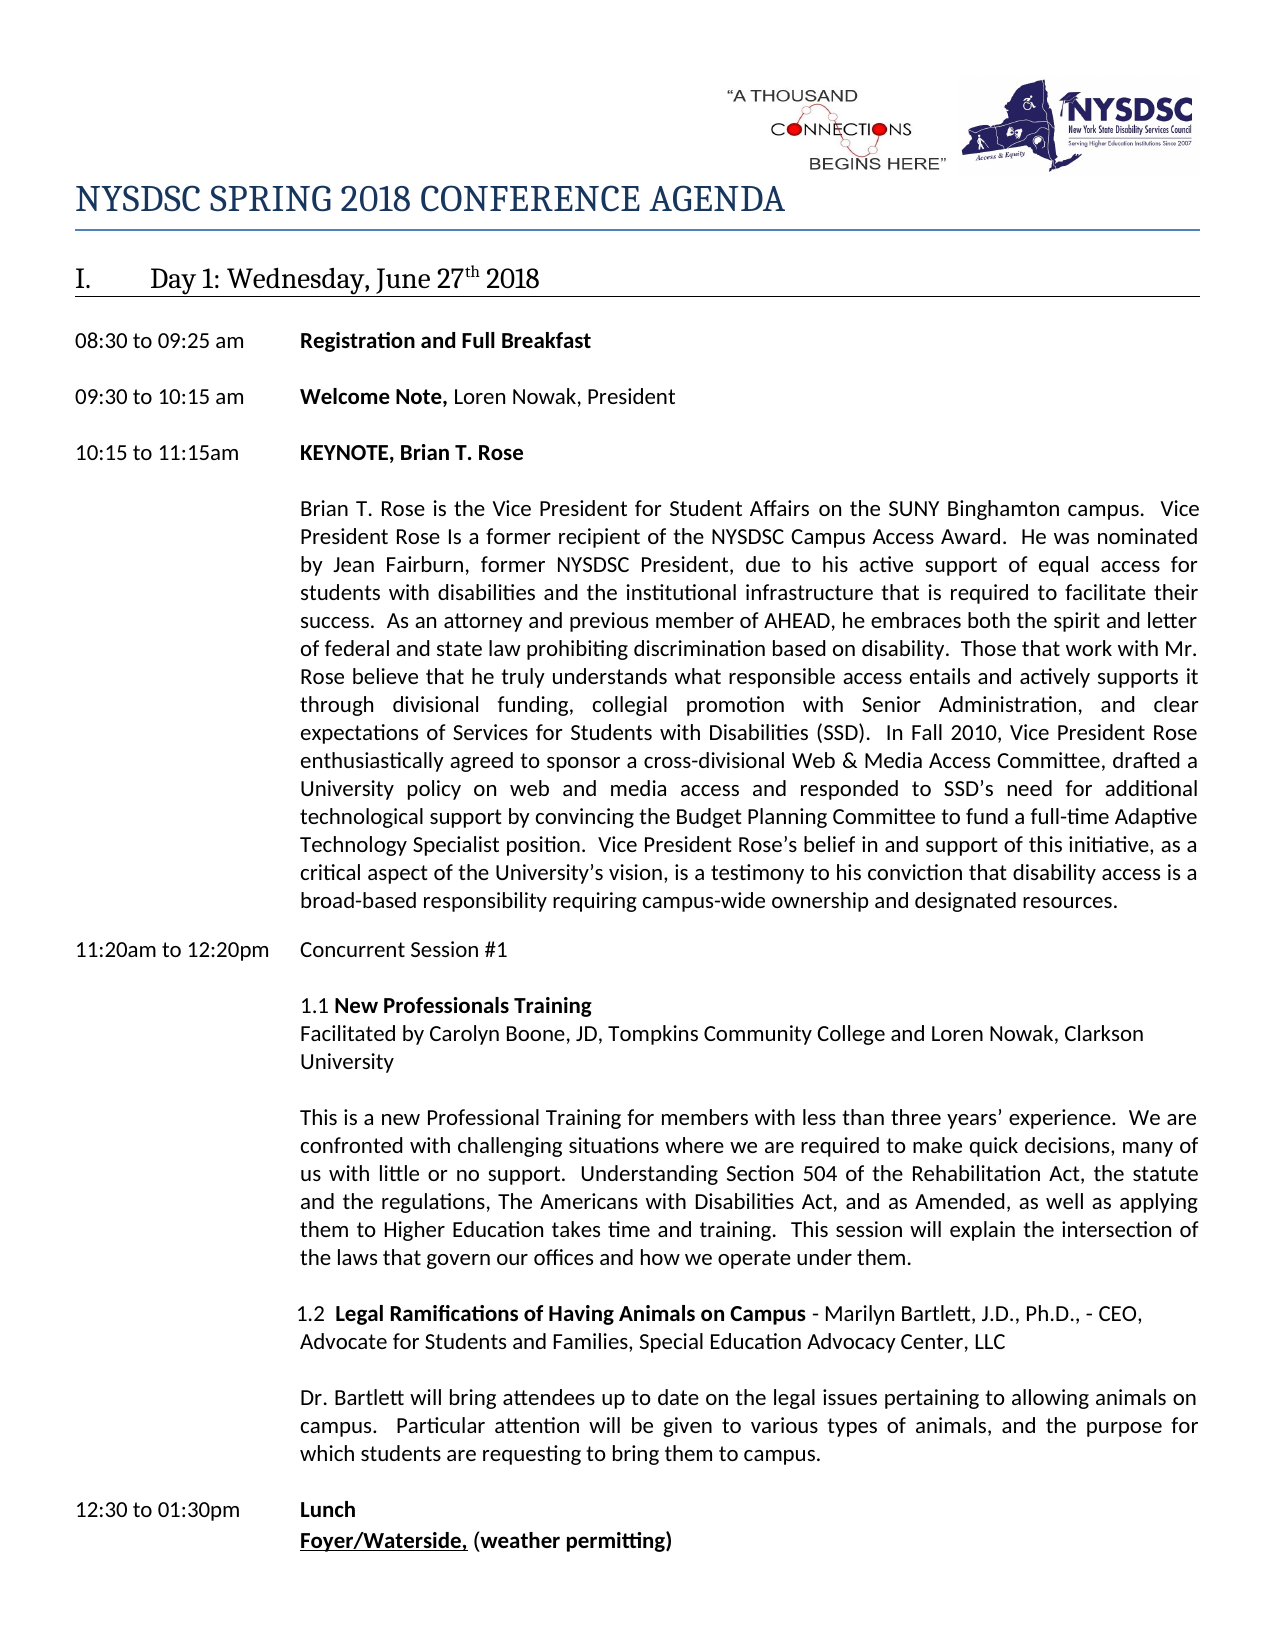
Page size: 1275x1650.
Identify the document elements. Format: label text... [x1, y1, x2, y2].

text 1.1 New Professionals Training [75, 991, 1200, 1019]
text Foyer/Waterside, (weather permitting) [225, 1523, 1200, 1555]
text Facilitated by Carolyn Boone, JD, Tompkins Community College and Loren Nowak, Clarkson University [300, 1019, 1200, 1075]
text This is a new Professional Training for members with less than three years’ experience. We are confronted with challenging situations where we are required to make quick decisions, many of us with little or no support. Understanding Section 504 of the Rehabilitation Act, the statute and the regulations, The Americans with Disabilities Act, and as Amended, as well as applying them to Higher Education takes time and training. This session will explain the intersection of the laws that govern our offices and how we operate under them. [300, 1103, 1200, 1271]
text 12:30 to 01:30pm Lunch [75, 1496, 1200, 1523]
text 08:30 to 09:25 am Registration and Full Breakfast [75, 326, 1200, 354]
text 1.2 Legal Ramifications of Having Animals on Campus - Marilyn Bartlett, J.D., Ph.D., - CEO, Advocate for Students and Families, Special Education Advocacy Center, LLC [291, 1299, 1200, 1355]
subtitle Day 1: Wednesday, June 27th 2018 [75, 262, 1200, 296]
title NYSDSC SPRING 2018 CONFERENCE AGENDA [75, 177, 1200, 229]
text 11:20am to 12:20pm Concurrent Session #1 [75, 935, 1200, 963]
text 10:15 to 11:15am KEYNOTE, Brian T. Rose [75, 438, 1200, 466]
text Dr. Bartlett will bring attendees up to date on the legal issues pertaining to allowing animals on campus. Particular attention will be given to various types of animals, and the purpose for which students are requesting to bring them to campus. [300, 1383, 1200, 1467]
text 09:30 to 10:15 am Welcome Note, Loren Nowak, President [75, 382, 1200, 410]
picture [717, 75, 1200, 178]
text Brian T. Rose is the Vice President for Student Affairs on the SUNY Binghamton campus. Vice President Rose Is a former recipient of the NYSDSC Campus Access Award. He was nominated by Jean Fairburn, former NYSDSC President, due to his active support of equal access for students with disabilities and the institutional infrastructure that is required to facilitate their success. As an attorney and previous member of AHEAD, he embraces both the spirit and letter of federal and state law prohibiting discrimination based on disability. Those that work with Mr. Rose believe that he truly understands what responsible access entails and actively supports it through divisional funding, collegial promotion with Senior Administration, and clear expectations of Services for Students with Disabilities (SSD). In Fall 2010, Vice President Rose enthusiastically agreed to sponsor a cross-divisional Web & Media Access Committee, drafted a University policy on web and media access and responded to SSD’s need for additional technological support by convincing the Budget Planning Committee to fund a full-time Adaptive Technology Specialist position. Vice President Rose’s belief in and support of this initiative, as a critical aspect of the University’s vision, is a testimony to his conviction that disability access is a broad-based responsibility requiring campus-wide ownership and designated resources. [300, 494, 1200, 914]
